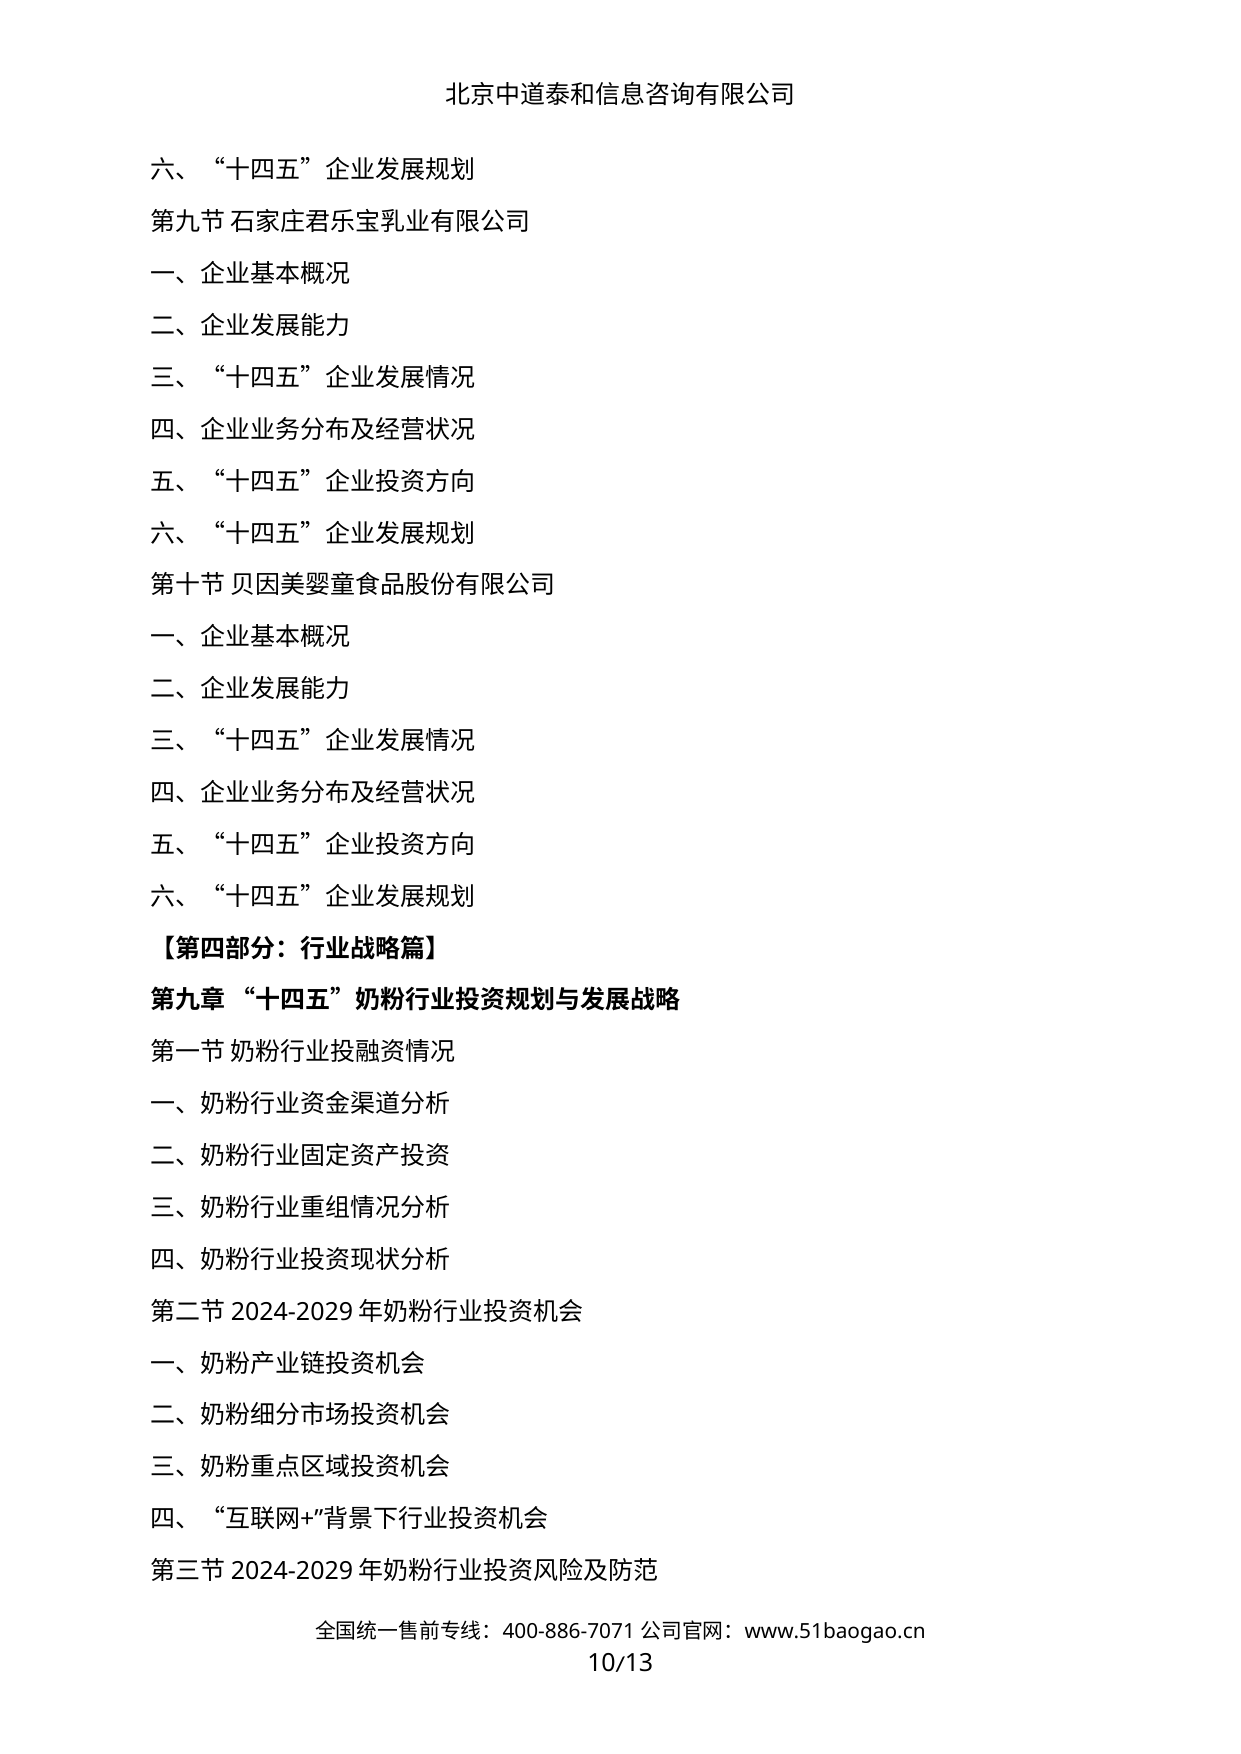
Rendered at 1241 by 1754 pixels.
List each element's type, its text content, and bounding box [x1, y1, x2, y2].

text 四、奶粉行业投资现状分析 [150, 1239, 1090, 1276]
text 一、企业基本概况 [150, 254, 1090, 290]
text 一、企业基本概况 [150, 617, 1090, 653]
text 第九节 石家庄君乐宝乳业有限公司 [150, 202, 1090, 238]
text 一、奶粉产业链投资机会 [150, 1343, 1090, 1379]
text 六、“十四五”企业发展规划 [150, 150, 1090, 186]
text 三、“十四五”企业发展情况 [150, 721, 1090, 757]
text 四、企业业务分布及经营状况 [150, 772, 1090, 809]
text 二、奶粉行业固定资产投资 [150, 1136, 1090, 1172]
text 二、奶粉细分市场投资机会 [150, 1395, 1090, 1431]
text 二、企业发展能力 [150, 669, 1090, 705]
text 三、“十四五”企业发展情况 [150, 357, 1090, 394]
text 四、企业业务分布及经营状况 [150, 409, 1090, 446]
text 【第四部分：行业战略篇】 [150, 928, 1090, 964]
text 第三节 2024-2029年奶粉行业投资风险及防范 [150, 1551, 1090, 1587]
text 第十节 贝因美婴童食品股份有限公司 [150, 565, 1090, 601]
text 第一节 奶粉行业投融资情况 [150, 1032, 1090, 1068]
text 第二节 2024-2029年奶粉行业投资机会 [150, 1291, 1090, 1327]
text 三、奶粉行业重组情况分析 [150, 1187, 1090, 1224]
text 四、“互联网+”背景下行业投资机会 [150, 1499, 1090, 1535]
text 六、“十四五”企业发展规划 [150, 876, 1090, 912]
text 二、企业发展能力 [150, 306, 1090, 342]
text 三、奶粉重点区域投资机会 [150, 1447, 1090, 1483]
text 五、“十四五”企业投资方向 [150, 461, 1090, 497]
text 六、“十四五”企业发展规划 [150, 513, 1090, 549]
text 一、奶粉行业资金渠道分析 [150, 1084, 1090, 1120]
text 第九章 “十四五”奶粉行业投资规划与发展战略 [150, 980, 1090, 1016]
text 五、“十四五”企业投资方向 [150, 824, 1090, 861]
